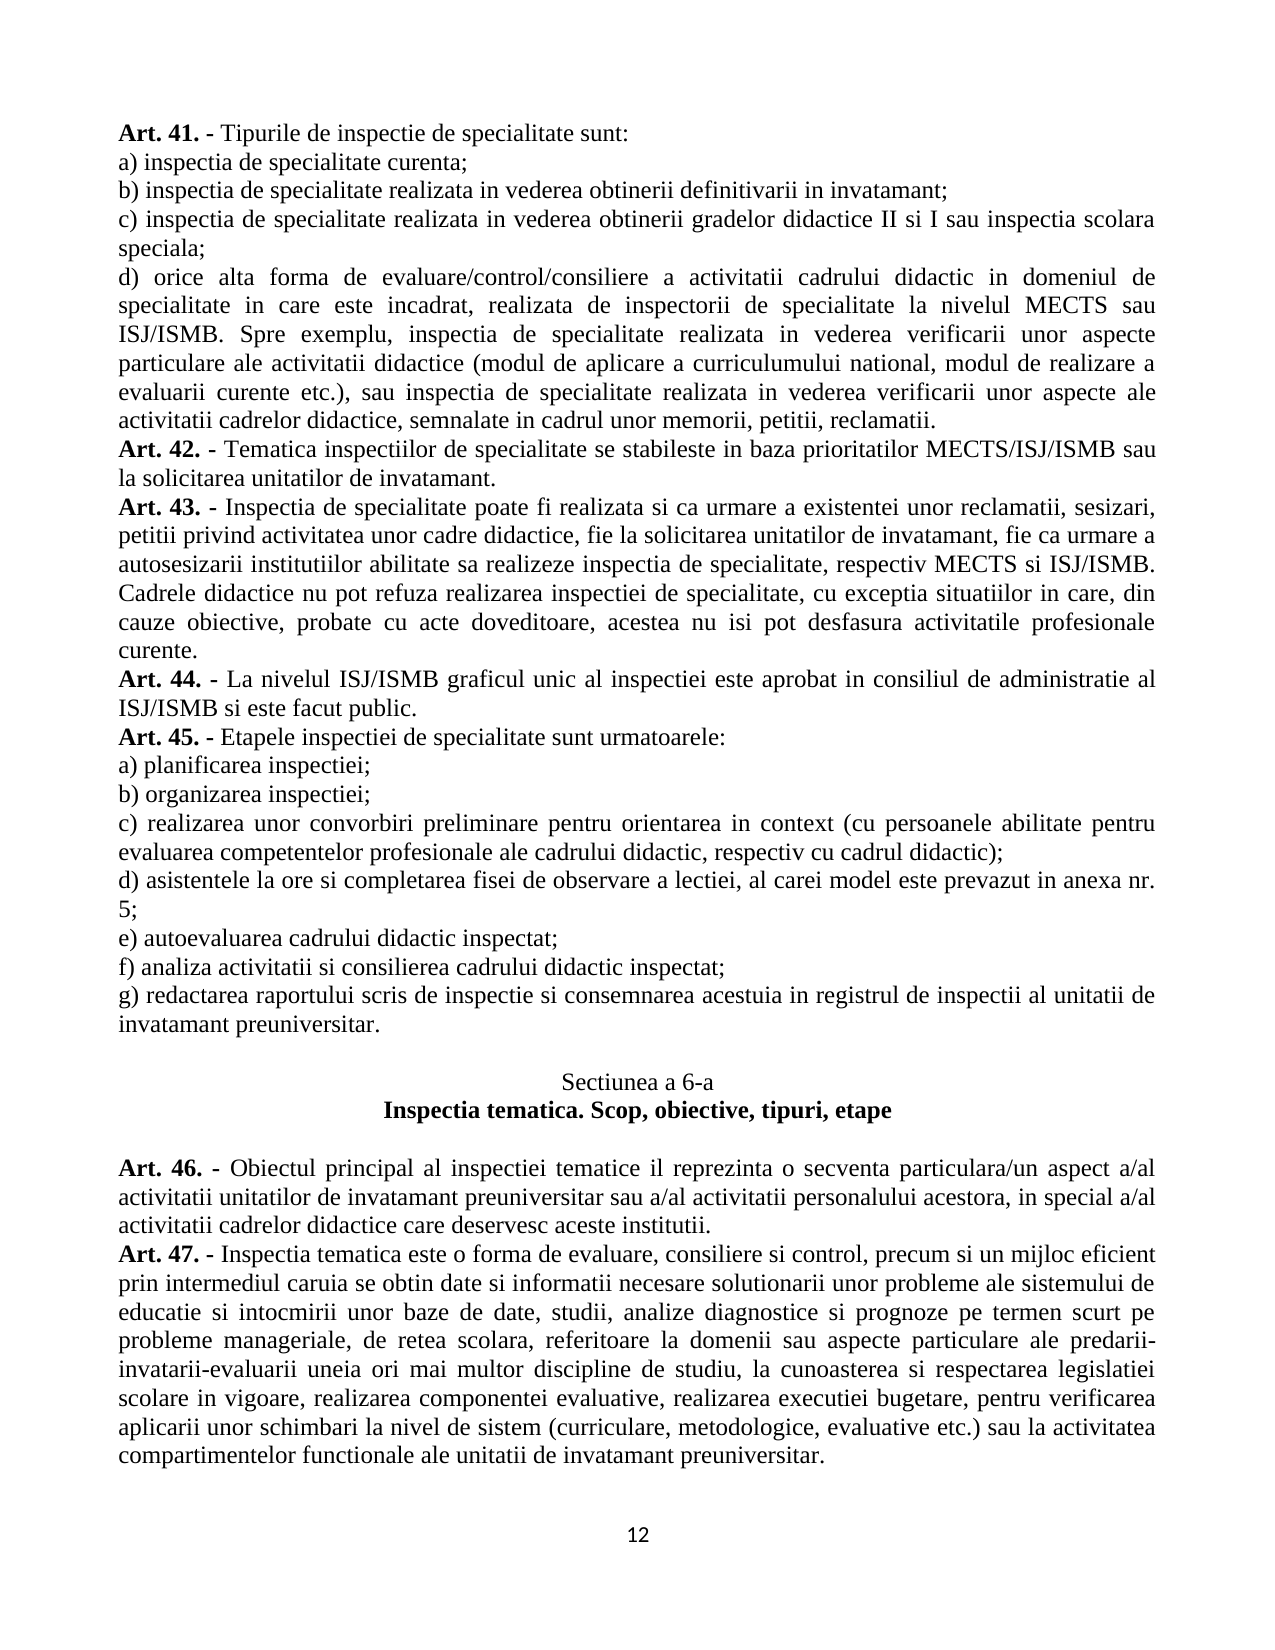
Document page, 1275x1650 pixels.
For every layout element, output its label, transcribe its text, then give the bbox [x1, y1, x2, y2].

text Art. 45. - Etapele inspectiei de specialitate sunt urmatoarele: [118, 722, 1157, 751]
text Art. 46. - Obiectul principal al inspectiei tematice il reprezinta o secventa particulara/un aspect a/al activitatii unitatilor de invatamant preuniversitar sau a/al activitatii personalului acestora, in special a/al activitatii cadrelor didactice care deservesc aceste institutii. [118, 1153, 1157, 1239]
text Art. 42. - Tematica inspectiilor de specialitate se stabileste in baza prioritatilor MECTS/ISJ/ISMB sau la solicitarea unitatilor de invatamant. [118, 434, 1157, 492]
text a) planificarea inspectiei; [118, 751, 1157, 779]
text b) inspectia de specialitate realizata in vederea obtinerii definitivarii in invatamant; [118, 176, 1157, 204]
text Art. 43. - Inspectia de specialitate poate fi realizata si ca urmare a existentei unor reclamatii, sesizari, petitii privind activitatea unor cadre didactice, fie la solicitarea unitatilor de invatamant, fie ca urmare a autosesizarii institutiilor abilitate sa realizeze inspectia de specialitate, respectiv MECTS si ISJ/ISMB. Cadrele didactice nu pot refuza realizarea inspectiei de specialitate, cu exceptia situatiilor in care, din cauze obiective, probate cu acte doveditoare, acestea nu isi pot desfasura activitatile profesionale curente. [118, 492, 1157, 664]
text d) asistentele la ore si completarea fisei de observare a lectiei, al carei model este prevazut in anexa nr. 5; [118, 866, 1157, 923]
text Art. 47. - Inspectia tematica este o forma de evaluare, consiliere si control, precum si un mijloc eficient prin intermediul caruia se obtin date si informatii necesare solutionarii unor probleme ale sistemului de educatie si intocmirii unor baze de date, studii, analize diagnostice si prognoze pe termen scurt pe probleme manageriale, de retea scolara, referitoare la domenii sau aspecte particulare ale predarii-invatarii-evaluarii uneia ori mai multor discipline de studiu, la cunoasterea si respectarea legislatiei scolare in vigoare, realizarea componentei evaluative, realizarea executiei bugetare, pentru verificarea aplicarii unor schimbari la nivel de sistem (curriculare, metodologice, evaluative etc.) sau la activitatea compartimentelor functionale ale unitatii de invatamant preuniversitar. [118, 1239, 1157, 1469]
text Art. 41. - Tipurile de inspectie de specialitate sunt: [118, 118, 1157, 147]
text a) inspectia de specialitate curenta; [118, 147, 1157, 176]
text Art. 44. - La nivelul ISJ/ISMB graficul unic al inspectiei este aprobat in consiliul de administratie al ISJ/ISMB si este facut public. [118, 664, 1157, 722]
text g) redactarea raportului scris de inspectie si consemnarea acestuia in registrul de inspectii al unitatii de invatamant preuniversitar. [118, 981, 1157, 1038]
text b) organizarea inspectiei; [118, 779, 1157, 808]
text Sectiunea a 6-a Inspectia tematica. Scop, obiective, tipuri, etape [118, 1067, 1157, 1124]
text c) inspectia de specialitate realizata in vederea obtinerii gradelor didactice II si I sau inspectia scolara speciala; [118, 204, 1157, 262]
text f) analiza activitatii si consilierea cadrului didactic inspectat; [118, 952, 1157, 981]
text c) realizarea unor convorbiri preliminare pentru orientarea in context (cu persoanele abilitate pentru evaluarea competentelor profesionale ale cadrului didactic, respectiv cu cadrul didactic); [118, 808, 1157, 866]
text e) autoevaluarea cadrului didactic inspectat; [118, 923, 1157, 952]
text d) orice alta forma de evaluare/control/consiliere a activitatii cadrului didactic in domeniul de specialitate in care este incadrat, realizata de inspectorii de specialitate la nivelul MECTS sau ISJ/ISMB. Spre exemplu, inspectia de specialitate realizata in vederea verificarii unor aspecte particulare ale activitatii didactice (modul de aplicare a curriculumului national, modul de realizare a evaluarii curente etc.), sau inspectia de specialitate realizata in vederea verificarii unor aspecte ale activitatii cadrelor didactice, semnalate in cadrul unor memorii, petitii, reclamatii. [118, 262, 1157, 434]
